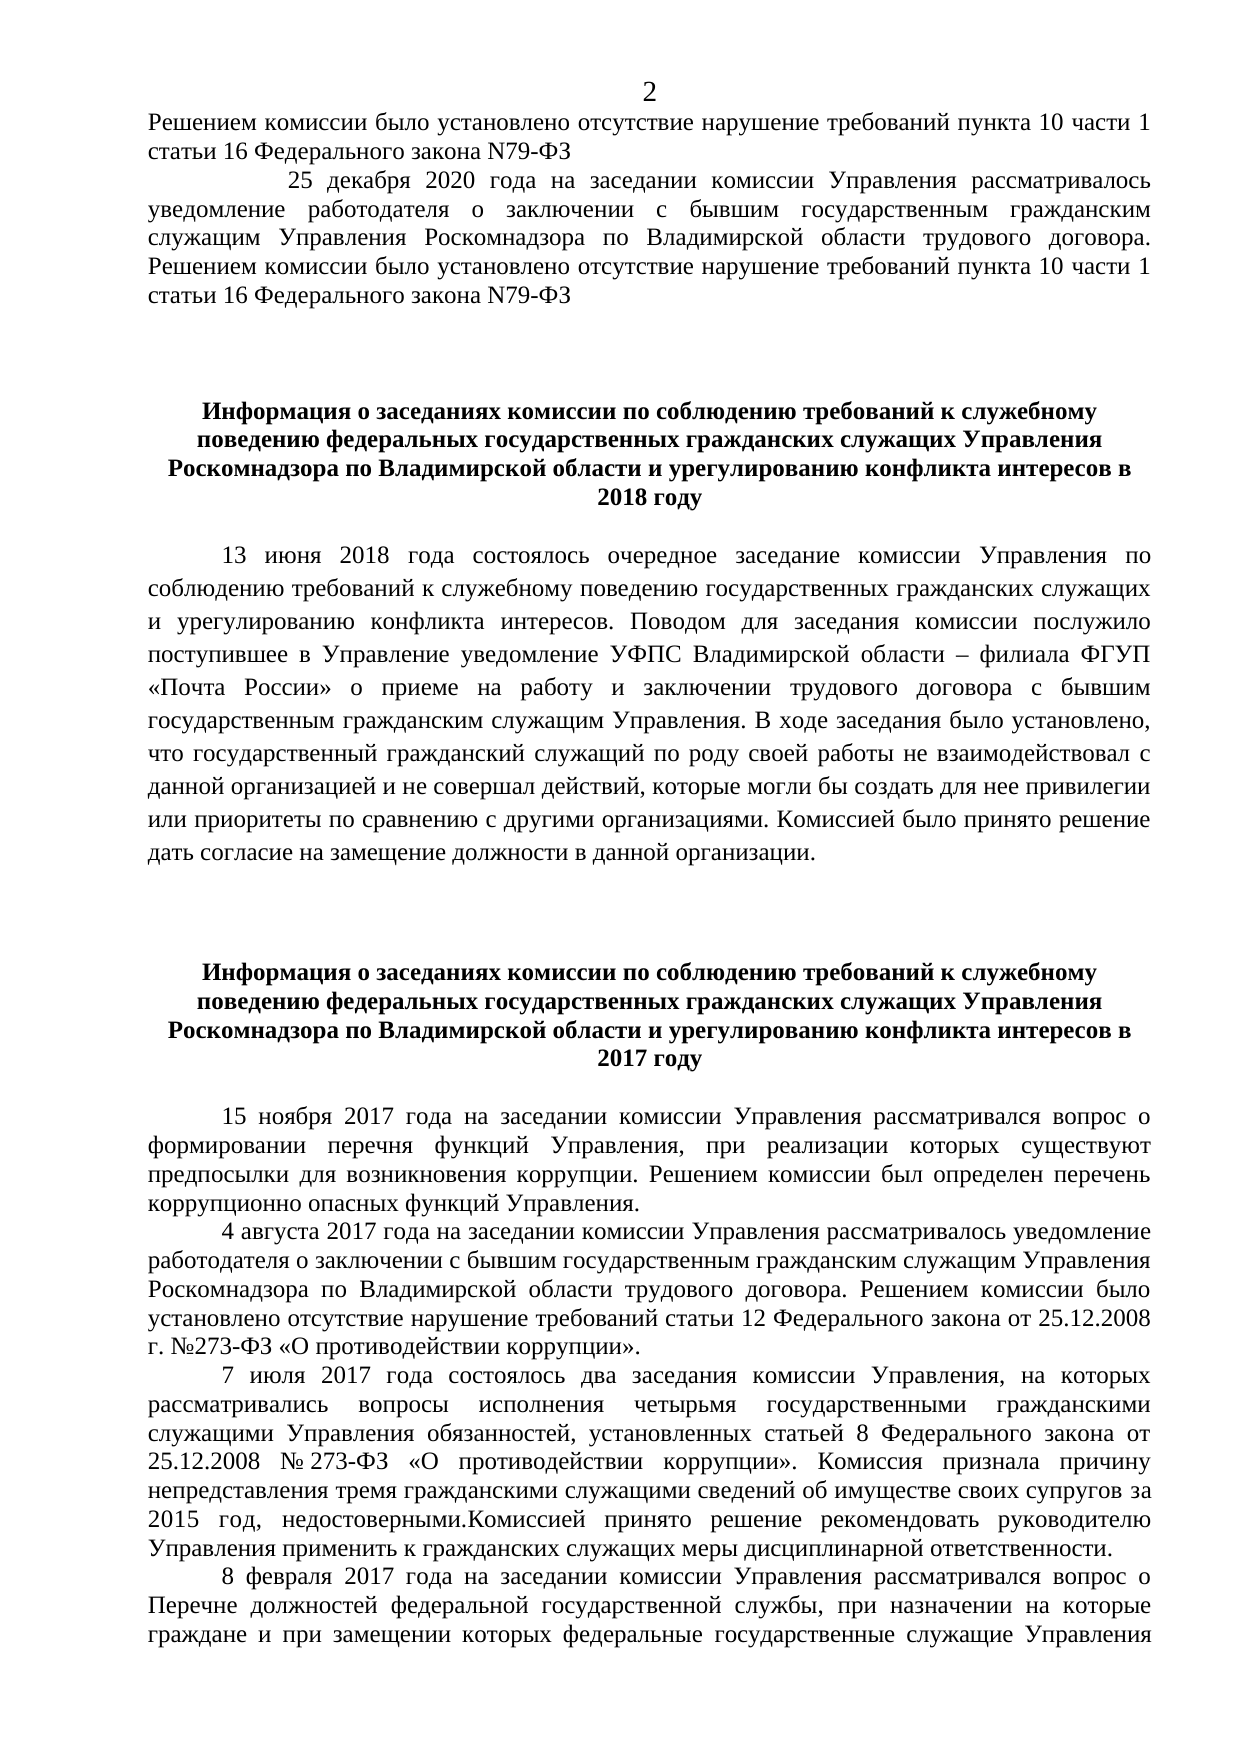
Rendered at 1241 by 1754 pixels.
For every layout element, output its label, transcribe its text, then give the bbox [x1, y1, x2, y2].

text Информация о заседаниях комиссии по соблюдению требований к служебному поведению федеральных государственных гражданских служащих Управления Роскомнадзора по Владимирской области и урегулированию конфликта интересов в 2017 году [148, 957, 1152, 1072]
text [148, 1561, 1152, 1648]
text Информация о заседаниях комиссии по соблюдению требований к служебному поведению федеральных государственных гражданских служащих Управления Роскомнадзора по Владимирской области и урегулированию конфликта интересов в 2018 году [148, 396, 1152, 511]
text 25 декабря 2020 года на заседании комиссии Управления рассматривалось уведомление работодателя о заключении с бывшим государственным гражданским служащим Управления Роскомнадзора по Владимирской области трудового договора. Решением комиссии было установлено отсутствие нарушение требований пункта 10 части 1 статьи 16 Федерального закона N79-ФЗ [148, 165, 1152, 309]
text 4 августа 2017 года на заседании комиссии Управления рассматривалось уведомление работодателя о заключении с бывшим государственным гражданским служащим Управления Роскомнадзора по Владимирской области трудового договора. Решением комиссии было установлено отсутствие нарушение требований статьи 12 Федерального закона от 25.12.2008 г. №273-ФЗ «О противодействии коррупции». [148, 1216, 1152, 1360]
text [148, 107, 1152, 165]
text 15 ноября 2017 года на заседании комиссии Управления рассматривался вопрос о формировании перечня функций Управления, при реализации которых существуют предпосылки для возникновения коррупции. Решением комиссии был определен перечень коррупционно опасных функций Управления. [148, 1101, 1152, 1216]
text 7 июля 2017 года состоялось два заседания комиссии Управления, на которых рассматривались вопросы исполнения четырьмя государственными гражданскими служащими Управления обязанностей, установленных статьей 8 Федерального закона от 25.12.2008 № 273-ФЗ «О противодействии коррупции». Комиссия признала причину непредставления тремя гражданскими служащими сведений об имуществе своих супругов за 2015 год, недостоверными.Комиссией принято решение рекомендовать руководителю Управления применить к гражданских служащих меры дисциплинарной ответственности. [148, 1360, 1152, 1561]
text 13 июня 2018 года состоялось очередное заседание комиссии Управления по соблюдению требований к служебному поведению государственных гражданских служащих и урегулированию конфликта интересов. Поводом для заседания комиссии послужило поступившее в Управление уведомление УФПС Владимирской области – филиала ФГУП «Почта России» о приеме на работу и заключении трудового договора с бывшим государственным гражданским служащим Управления. В ходе заседания было установлено, что государственный гражданский служащий по роду своей работы не взаимодействовал с данной организацией и не совершал действий, которые могли бы создать для нее привилегии или приоритеты по сравнению с другими организациями. Комиссией было принято решение дать согласие на замещение должности в данной организации. [148, 540, 1152, 866]
